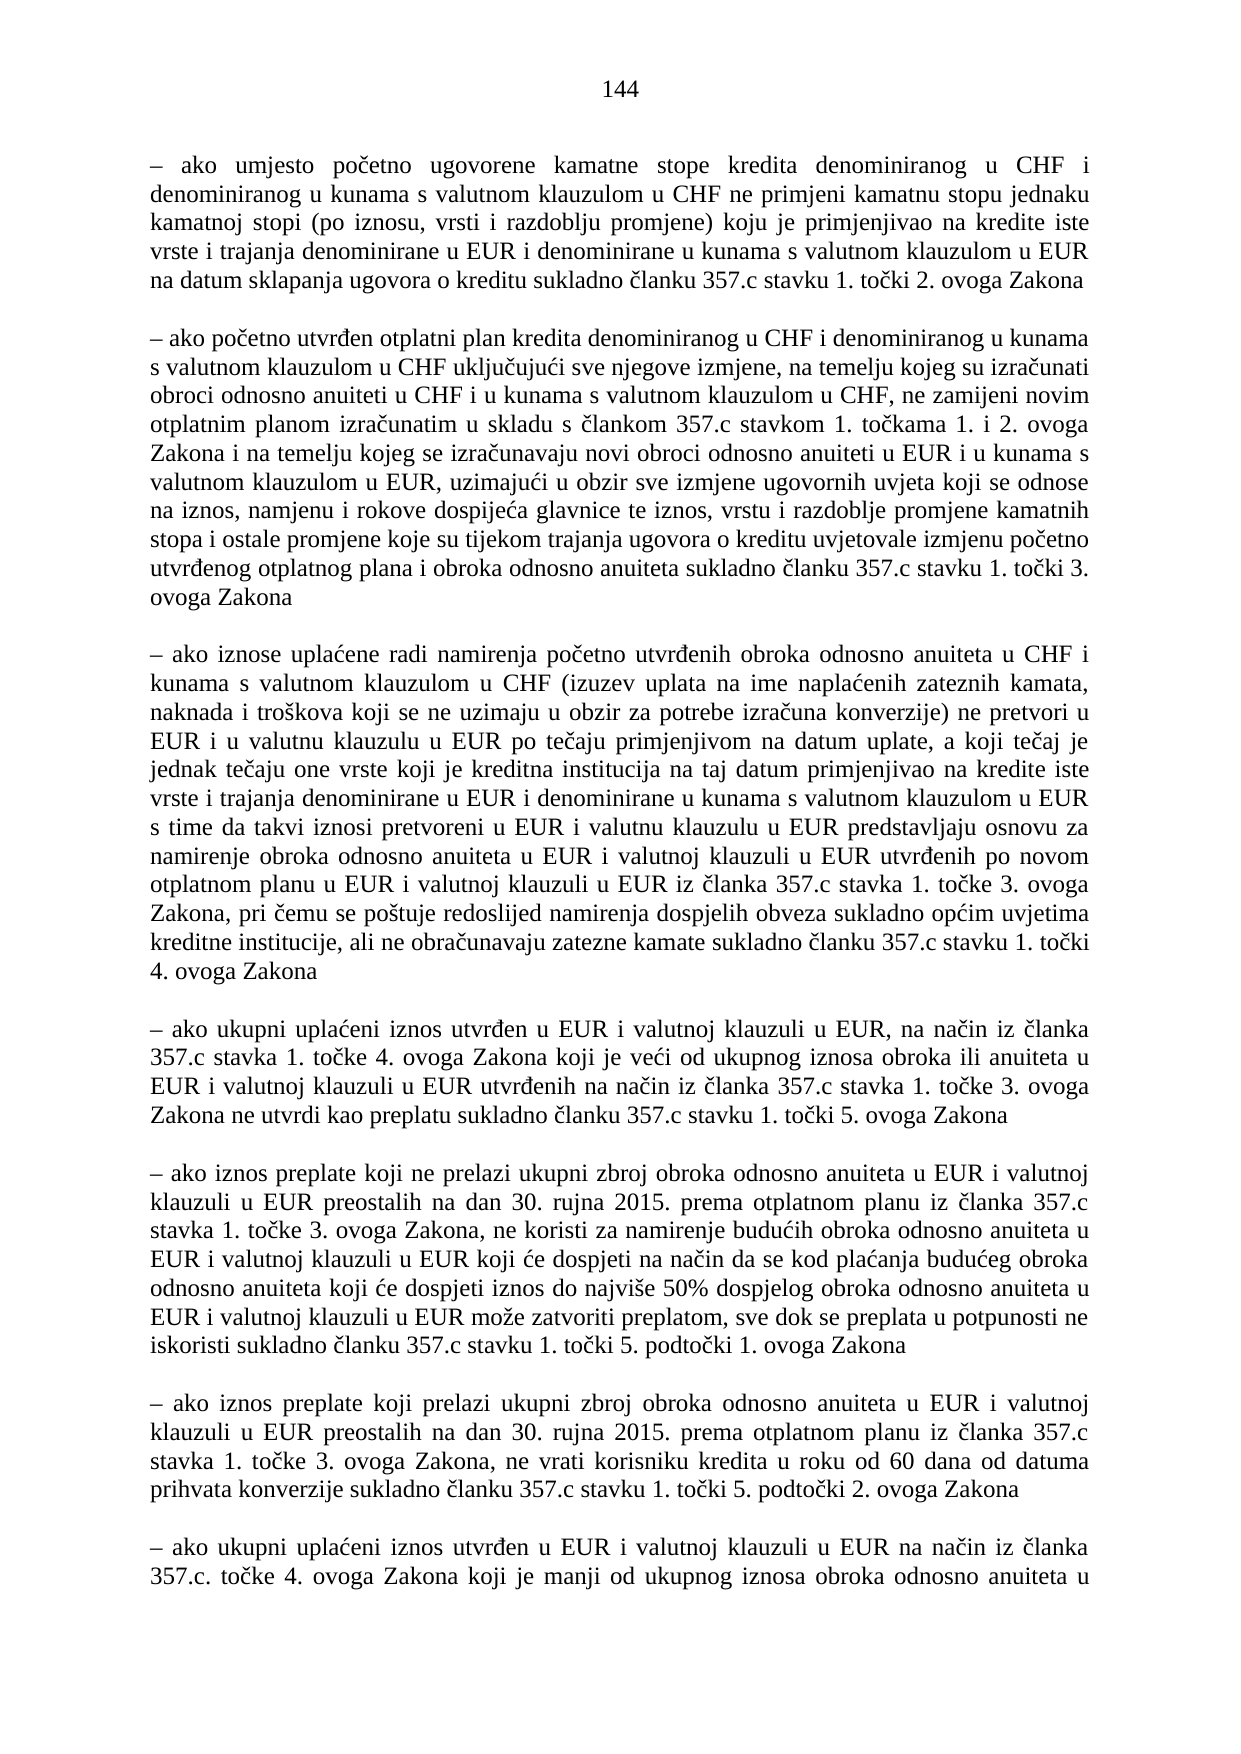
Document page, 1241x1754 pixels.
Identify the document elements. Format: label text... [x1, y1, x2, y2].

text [150, 1532, 1090, 1590]
text – ako iznose uplaćene radi namirenja početno utvrđenih obroka odnosno anuiteta u CHF i kunama s valutnom klauzulom u CHF (izuzev uplata na ime naplaćenih zateznih kamata, naknada i troškova koji se ne uzimaju u obzir za potrebe izračuna konverzije) ne pretvori u EUR i u valutnu klauzulu u EUR po tečaju primjenjivom na datum uplate, a koji tečaj je jednak tečaju one vrste koji je kreditna institucija na taj datum primjenjivao na kredite iste vrste i trajanja denominirane u EUR i denominirane u kunama s valutnom klauzulom u EUR s time da takvi iznosi pretvoreni u EUR i valutnu klauzulu u EUR predstavljaju osnovu za namirenje obroka odnosno anuiteta u EUR i valutnoj klauzuli u EUR utvrđenih po novom otplatnom planu u EUR i valutnoj klauzuli u EUR iz članka 357.c stavka 1. točke 3. ovoga Zakona, pri čemu se poštuje redoslijed namirenja dospjelih obveza sukladno općim uvjetima kreditne institucije, ali ne obračunavaju zatezne kamate sukladno članku 357.c stavku 1. točki 4. ovoga Zakona [150, 639, 1090, 984]
text – ako početno utvrđen otplatni plan kredita denominiranog u CHF i denominiranog u kunama s valutnom klauzulom u CHF uključujući sve njegove izmjene, na temelju kojeg su izračunati obroci odnosno anuiteti u CHF i u kunama s valutnom klauzulom u CHF, ne zamijeni novim otplatnim planom izračunatim u skladu s člankom 357.c stavkom 1. točkama 1. i 2. ovoga Zakona i na temelju kojeg se izračunavaju novi obroci odnosno anuiteti u EUR i u kunama s valutnom klauzulom u EUR, uzimajući u obzir sve izmjene ugovornih uvjeta koji se odnose na iznos, namjenu i rokove dospijeća glavnice te iznos, vrstu i razdoblje promjene kamatnih stopa i ostale promjene koje su tijekom trajanja ugovora o kreditu uvjetovale izmjenu početno utvrđenog otplatnog plana i obroka odnosno anuiteta sukladno članku 357.c stavku 1. točki 3. ovoga Zakona [150, 323, 1090, 610]
text – ako iznos preplate koji ne prelazi ukupni zbroj obroka odnosno anuiteta u EUR i valutnoj klauzuli u EUR preostalih na dan 30. rujna 2015. prema otplatnom planu iz članka 357.c stavka 1. točke 3. ovoga Zakona, ne koristi za namirenje budućih obroka odnosno anuiteta u EUR i valutnoj klauzuli u EUR koji će dospjeti na način da se kod plaćanja budućeg obroka odnosno anuiteta koji će dospjeti iznos do najviše 50% dospjelog obroka odnosno anuiteta u EUR i valutnoj klauzuli u EUR može zatvoriti preplatom, sve dok se preplata u potpunosti ne iskoristi sukladno članku 357.c stavku 1. točki 5. podtočki 1. ovoga Zakona [150, 1158, 1090, 1359]
text – ako ukupni uplaćeni iznos utvrđen u EUR i valutnoj klauzuli u EUR, na način iz članka 357.c stavka 1. točke 4. ovoga Zakona koji je veći od ukupnog iznosa obroka ili anuiteta u EUR i valutnoj klauzuli u EUR utvrđenih na način iz članka 357.c stavka 1. točke 3. ovoga Zakona ne utvrdi kao preplatu sukladno članku 357.c stavku 1. točki 5. ovoga Zakona [150, 1014, 1090, 1129]
text – ako iznos preplate koji prelazi ukupni zbroj obroka odnosno anuiteta u EUR i valutnoj klauzuli u EUR preostalih na dan 30. rujna 2015. prema otplatnom planu iz članka 357.c stavka 1. točke 3. ovoga Zakona, ne vrati korisniku kredita u roku od 60 dana od datuma prihvata konverzije sukladno članku 357.c stavku 1. točki 5. podtočki 2. ovoga Zakona [150, 1388, 1090, 1503]
text – ako umjesto početno ugovorene kamatne stope kredita denominiranog u CHF i denominiranog u kunama s valutnom klauzulom u CHF ne primjeni kamatnu stopu jednaku kamatnoj stopi (po iznosu, vrsti i razdoblju promjene) koju je primjenjivao na kredite iste vrste i trajanja denominirane u EUR i denominirane u kunama s valutnom klauzulom u EUR na datum sklapanja ugovora o kreditu sukladno članku 357.c stavku 1. točki 2. ovoga Zakona [150, 150, 1090, 294]
